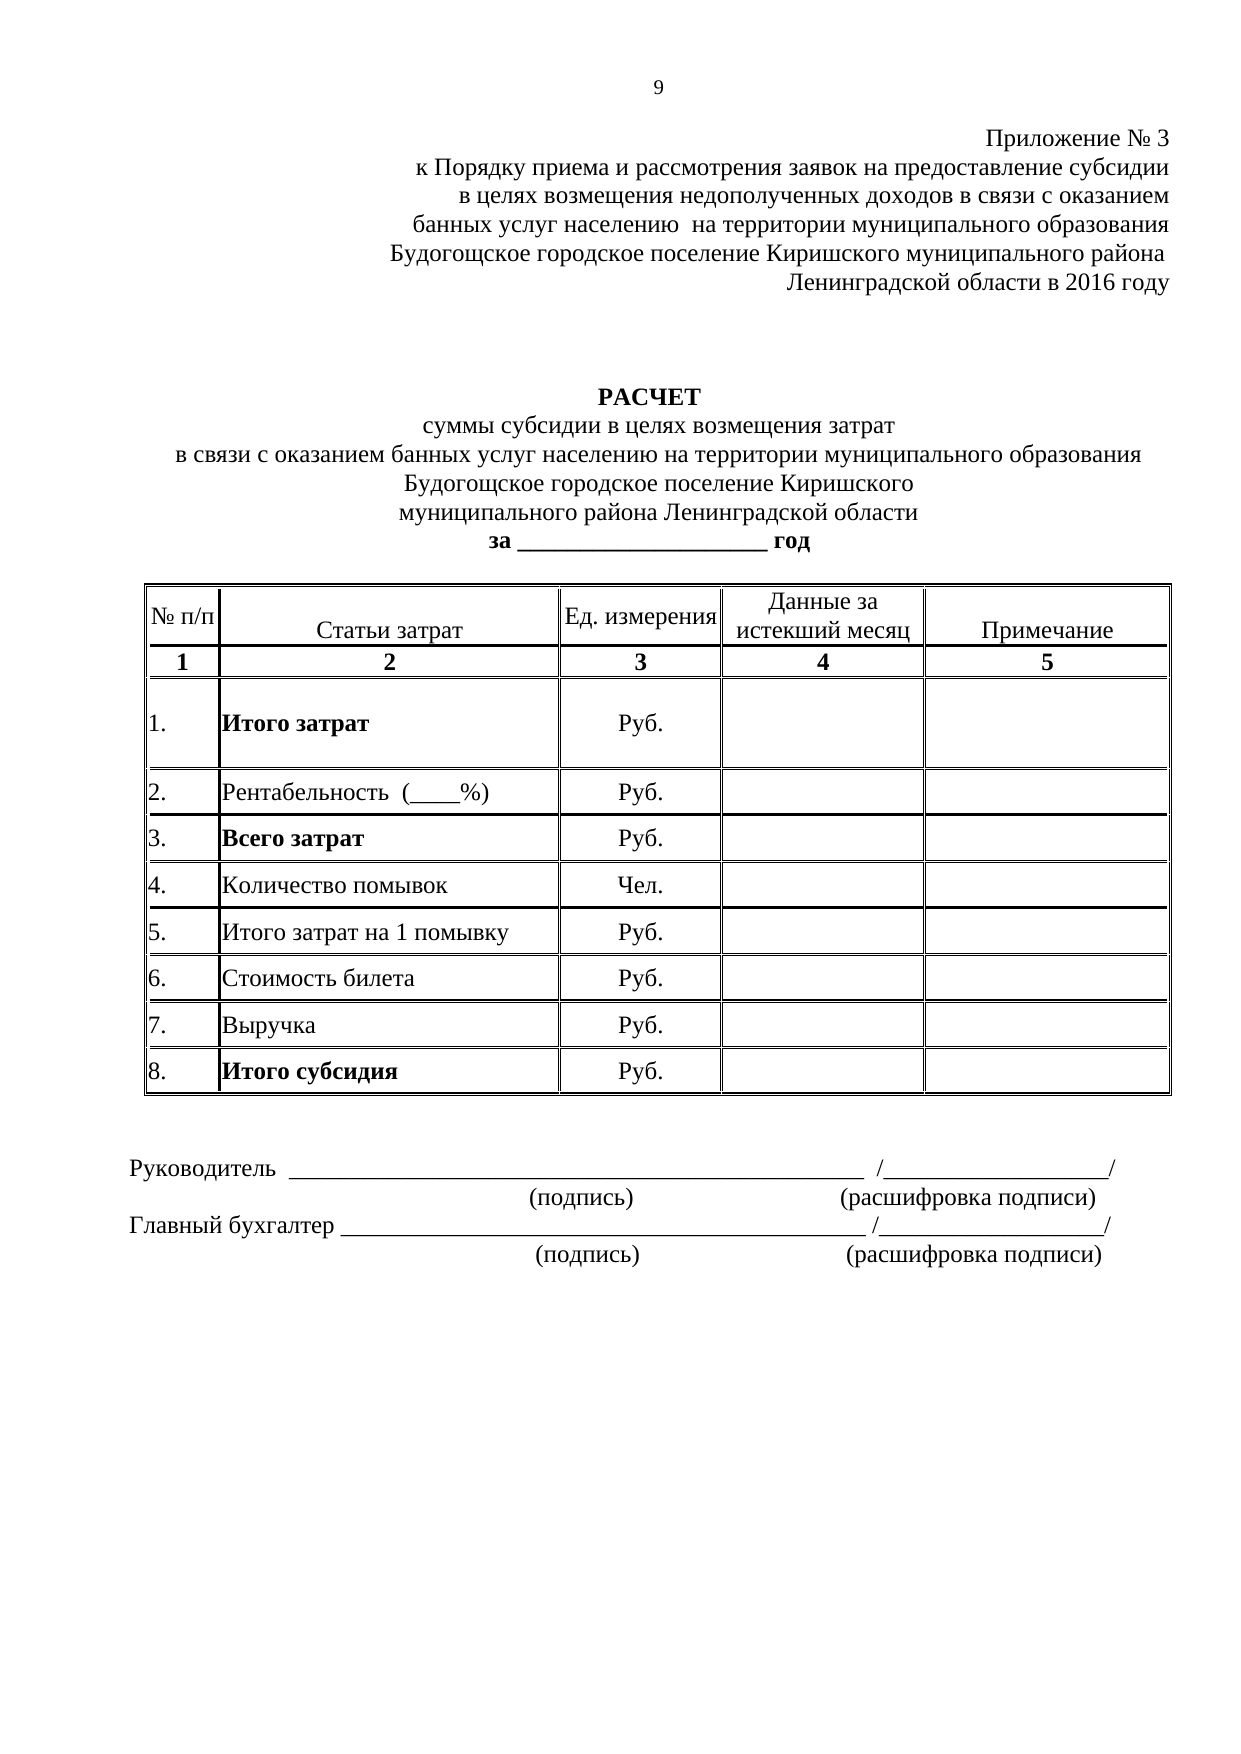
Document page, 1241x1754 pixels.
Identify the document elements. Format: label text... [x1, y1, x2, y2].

table_cell Руб. [561, 679, 720, 766]
table_cell 4 [723, 647, 923, 676]
text Главный бухгалтер __________________________________________ /__________________/ [129, 1211, 1169, 1239]
table_cell Руб. [561, 816, 720, 859]
table_cell Рентабельность (____%) [221, 770, 558, 813]
table_cell [926, 999, 1169, 1046]
text (подпись) (расшифровка подписи) [129, 1239, 1169, 1268]
table_cell [926, 766, 1169, 813]
table_cell 3 [561, 647, 720, 676]
text к Порядку приема и рассмотрения заявок на предоставление субсидии [148, 152, 1169, 181]
table_cell Стоимость билета [221, 956, 558, 999]
table_cell [926, 906, 1169, 953]
table_cell 2 [221, 647, 558, 676]
text за ____________________ год [129, 526, 1169, 554]
table_cell 2. [147, 766, 218, 813]
table_cell 4. [147, 860, 218, 906]
table_cell 7. [147, 999, 218, 1046]
table_cell [723, 679, 923, 766]
table_header Статьи затрат [219, 587, 559, 644]
table_cell Руб. [561, 770, 720, 813]
text в целях возмещения недополученных доходов в связи с оказанием [148, 181, 1169, 209]
text банных услуг населению на территории муниципального образования [148, 209, 1169, 238]
text Будогощское городское поселение Киришского муниципального района [148, 238, 1169, 267]
table_cell Руб. [561, 956, 720, 999]
table_cell [723, 770, 923, 813]
text муниципального района Ленинградской области [148, 497, 1169, 526]
table_cell [925, 676, 1170, 766]
table_cell [723, 863, 923, 906]
table_header Ед. измерения [560, 587, 722, 644]
table_cell 1 [147, 644, 218, 676]
text Будогощское городское поселение Киришского [148, 468, 1169, 497]
text (подпись) (расшифровка подписи) [129, 1182, 1169, 1211]
table_cell [723, 1003, 923, 1046]
table_cell [926, 860, 1169, 906]
table_cell 8. [145, 1046, 219, 1092]
table_cell 6. [145, 953, 219, 999]
table_cell Всего затрат [221, 816, 558, 859]
text РАСЧЕТ [129, 382, 1169, 411]
table_cell Количество помывок [221, 863, 558, 906]
table_cell 5 [926, 644, 1169, 676]
table_cell Итого затрат на 1 помывку [221, 909, 558, 953]
table_cell [723, 816, 923, 859]
table_cell Выручка [221, 1003, 558, 1046]
text Приложение № 3 [148, 123, 1169, 152]
table_cell [926, 813, 1170, 859]
table_cell [723, 956, 923, 999]
text суммы субсидии в целях возмещения затрат [148, 411, 1169, 439]
table_cell [925, 1046, 1170, 1092]
text Руководитель ______________________________________________ /__________________/ [129, 1153, 1169, 1182]
table_cell [722, 1049, 924, 1092]
table_cell Чел. [561, 863, 720, 906]
table_header Данные за истекший месяц [722, 587, 924, 644]
table_cell Руб. [561, 909, 720, 953]
table_header № п/п [147, 587, 219, 644]
table_cell Итого субсидия [219, 1049, 559, 1092]
table_cell 5. [147, 906, 218, 953]
text в связи с оказанием банных услуг населению на территории муниципального образования [148, 439, 1169, 468]
table_cell Итого затрат [221, 679, 558, 766]
table_cell 3. [145, 813, 218, 859]
table_cell Руб. [561, 1003, 720, 1046]
table_cell [723, 909, 923, 953]
table_header Примечание [925, 587, 1169, 644]
table_cell Руб. [560, 1049, 722, 1092]
table_cell 1. [145, 676, 219, 766]
table_cell [925, 953, 1170, 999]
text Ленинградской области в 2016 году [148, 267, 1169, 296]
